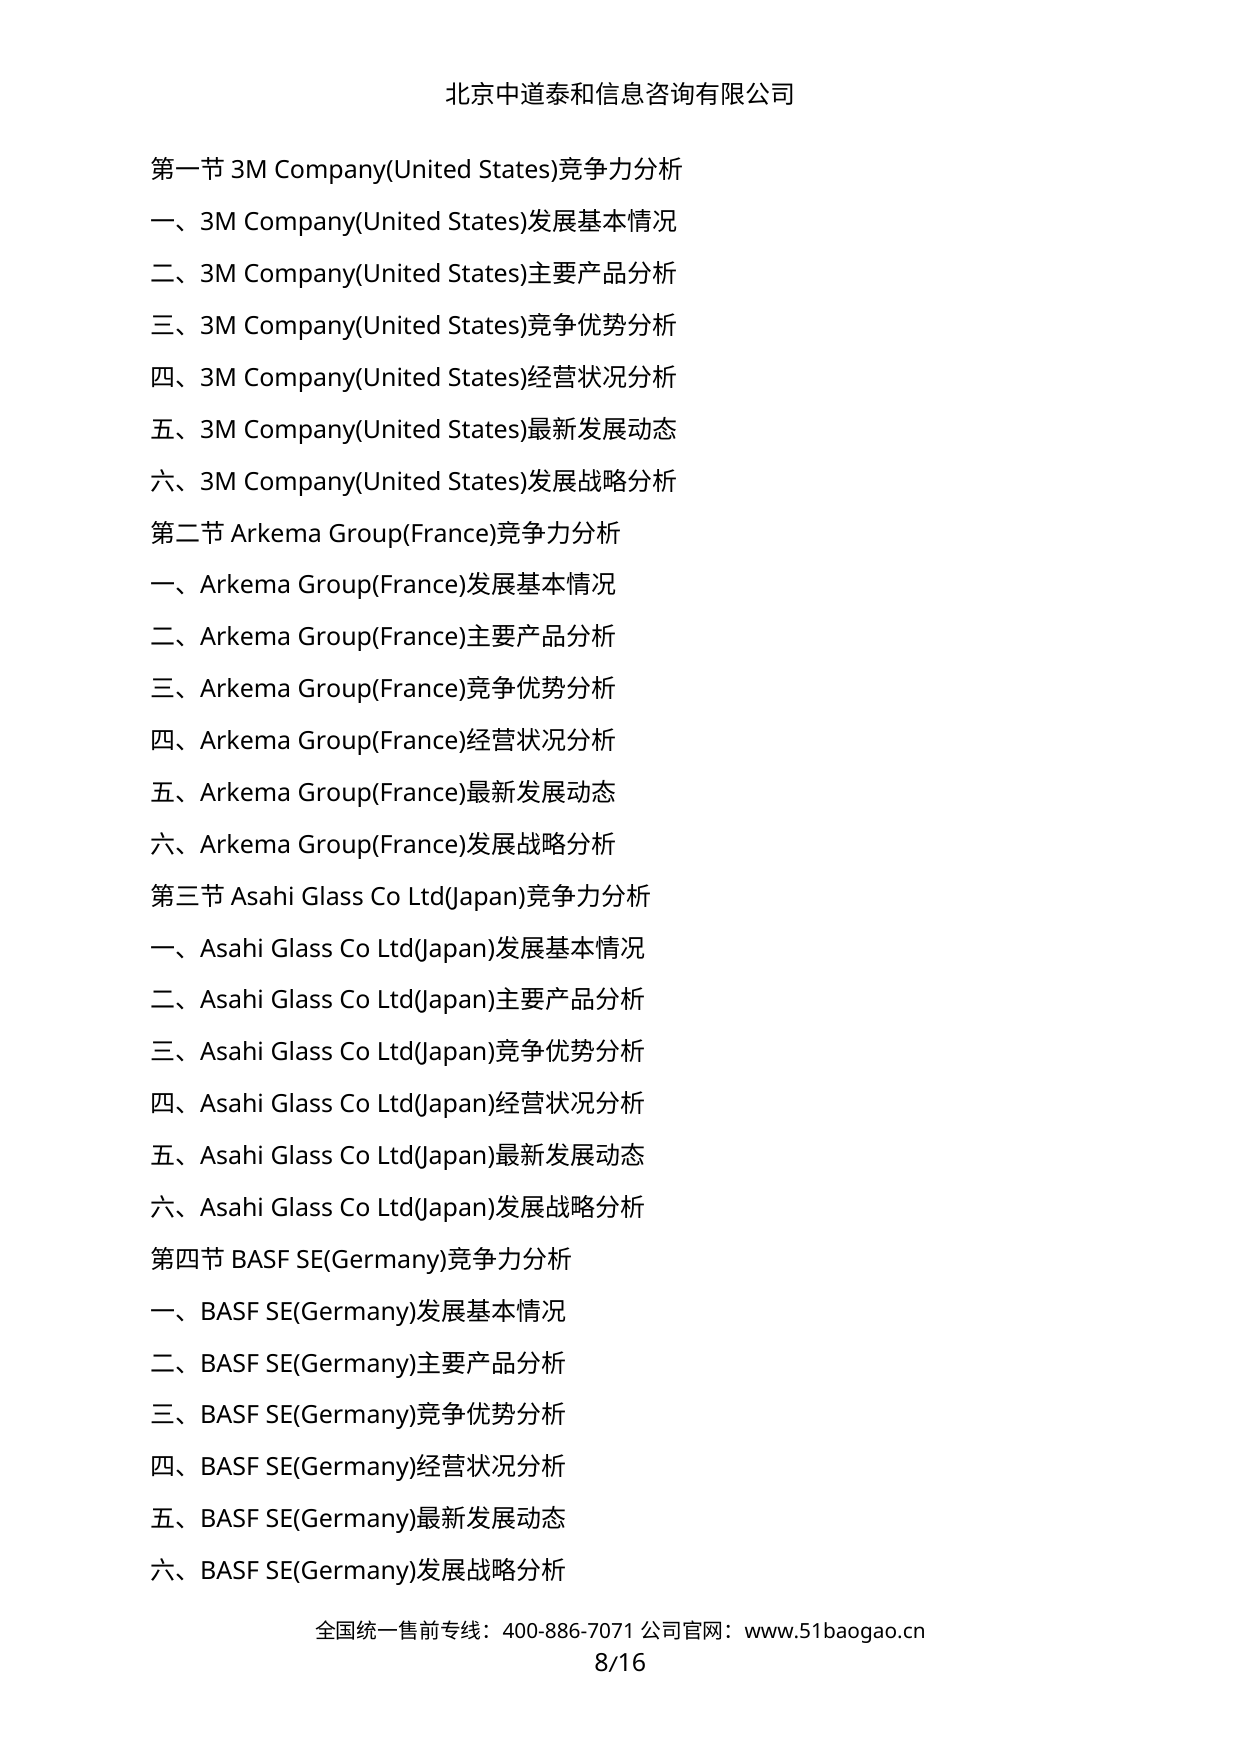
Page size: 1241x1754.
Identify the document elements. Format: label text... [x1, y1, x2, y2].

text 四、BASF SE(Germany)经营状况分析 [150, 1447, 1090, 1483]
text 一、Arkema Group(France)发展基本情况 [150, 565, 1090, 601]
text 一、Asahi Glass Co Ltd(Japan)发展基本情况 [150, 928, 1090, 964]
text 四、Arkema Group(France)经营状况分析 [150, 721, 1090, 757]
text 六、3M Company(United States)发展战略分析 [150, 461, 1090, 497]
text 二、BASF SE(Germany)主要产品分析 [150, 1343, 1090, 1379]
text 二、Arkema Group(France)主要产品分析 [150, 617, 1090, 653]
text 六、Asahi Glass Co Ltd(Japan)发展战略分析 [150, 1187, 1090, 1224]
text 二、Asahi Glass Co Ltd(Japan)主要产品分析 [150, 980, 1090, 1016]
text 一、3M Company(United States)发展基本情况 [150, 202, 1090, 238]
text 二、3M Company(United States)主要产品分析 [150, 254, 1090, 290]
text 五、Asahi Glass Co Ltd(Japan)最新发展动态 [150, 1136, 1090, 1172]
text 第二节 Arkema Group(France)竞争力分析 [150, 513, 1090, 549]
text 五、Arkema Group(France)最新发展动态 [150, 772, 1090, 809]
text 第三节 Asahi Glass Co Ltd(Japan)竞争力分析 [150, 876, 1090, 912]
text 六、BASF SE(Germany)发展战略分析 [150, 1551, 1090, 1587]
text 三、3M Company(United States)竞争优势分析 [150, 306, 1090, 342]
text 第一节 3M Company(United States)竞争力分析 [150, 150, 1090, 186]
text 五、BASF SE(Germany)最新发展动态 [150, 1499, 1090, 1535]
text 五、3M Company(United States)最新发展动态 [150, 409, 1090, 446]
text 六、Arkema Group(France)发展战略分析 [150, 824, 1090, 861]
text 一、BASF SE(Germany)发展基本情况 [150, 1291, 1090, 1327]
text 第四节 BASF SE(Germany)竞争力分析 [150, 1239, 1090, 1276]
text 三、Arkema Group(France)竞争优势分析 [150, 669, 1090, 705]
text 四、3M Company(United States)经营状况分析 [150, 357, 1090, 394]
text 三、BASF SE(Germany)竞争优势分析 [150, 1395, 1090, 1431]
text 三、Asahi Glass Co Ltd(Japan)竞争优势分析 [150, 1032, 1090, 1068]
text 四、Asahi Glass Co Ltd(Japan)经营状况分析 [150, 1084, 1090, 1120]
